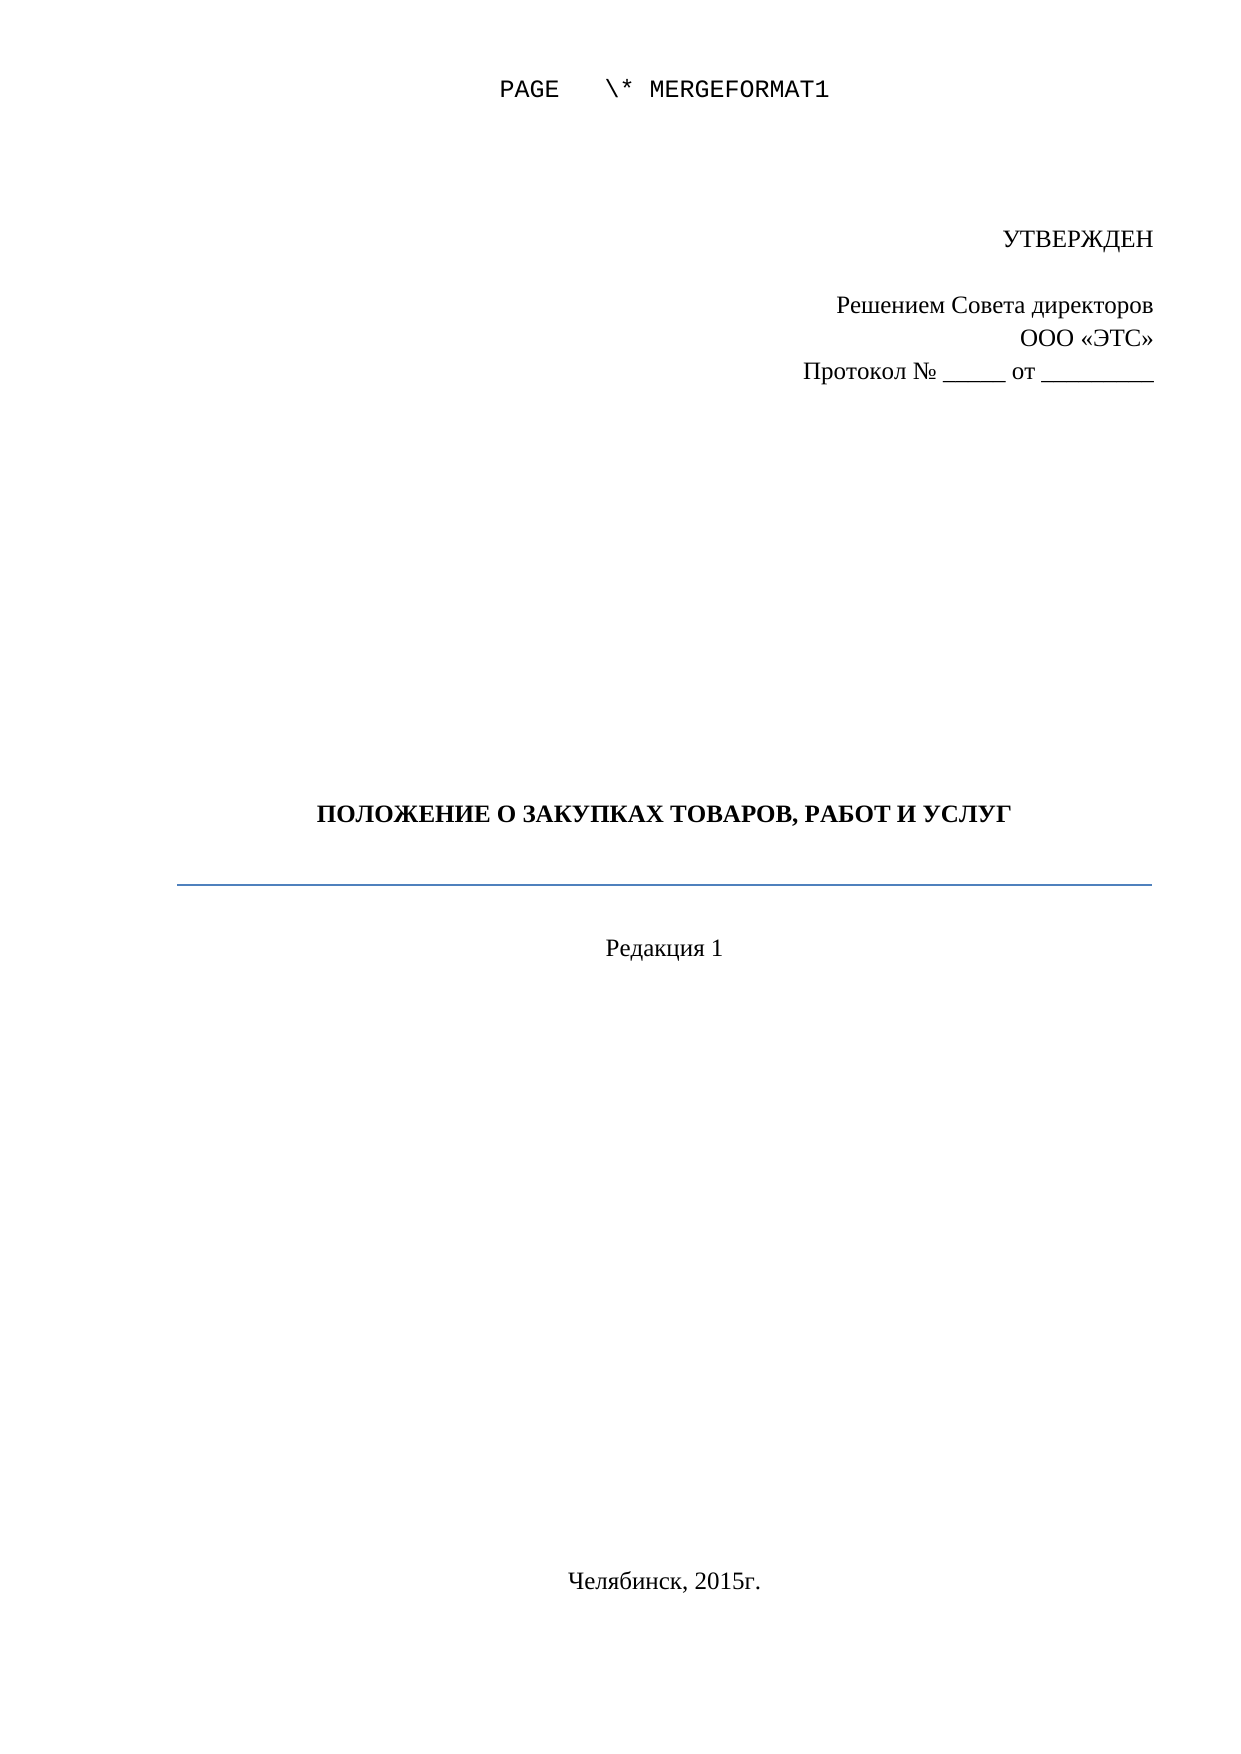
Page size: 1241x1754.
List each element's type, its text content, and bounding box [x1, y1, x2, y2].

text УТВЕРЖДЕН [179, 224, 1154, 253]
text Протокол № _____ от _________ [179, 356, 1154, 384]
text Челябинск, 2015г. [177, 1566, 1152, 1594]
text ПОЛОЖЕНИЕ О ЗАКУПКАХ ТОВАРОВ, РАБОТ И УСЛУГ [177, 799, 1152, 828]
text Решением Совета директоров [179, 290, 1154, 319]
text ООО «ЭТС» [179, 323, 1154, 352]
text Редакция 1 [177, 933, 1152, 962]
